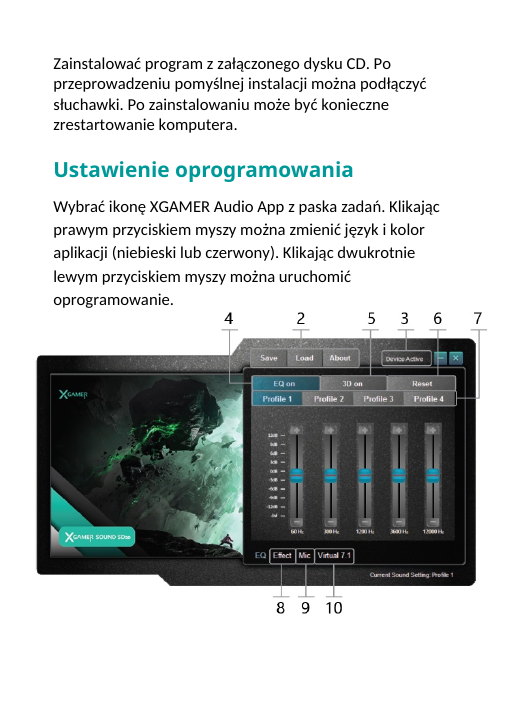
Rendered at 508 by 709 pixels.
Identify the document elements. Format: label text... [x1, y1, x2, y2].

subtitle Ustawienie oprogramowania [53, 155, 455, 184]
text Wybrać ikonę XGAMER Audio App z paska zadań. Klikając prawym przyciskiem myszy można zmienić język i kolor aplikacji (niebieski lub czerwony). Klikając dwukrotnie lewym przyciskiem myszy można uruchomić oprogramowanie. [53, 196, 455, 310]
text Przed instalacją odłączyć słuchawki od komputera. Zainstalować program z załączonego dysku CD. Po przeprowadzeniu pomyślnej instalacji można podłączyć słuchawki. Po zainstalowaniu może być konieczne zrestartowanie komputera. [53, 53, 455, 134]
picture [33, 310, 491, 618]
